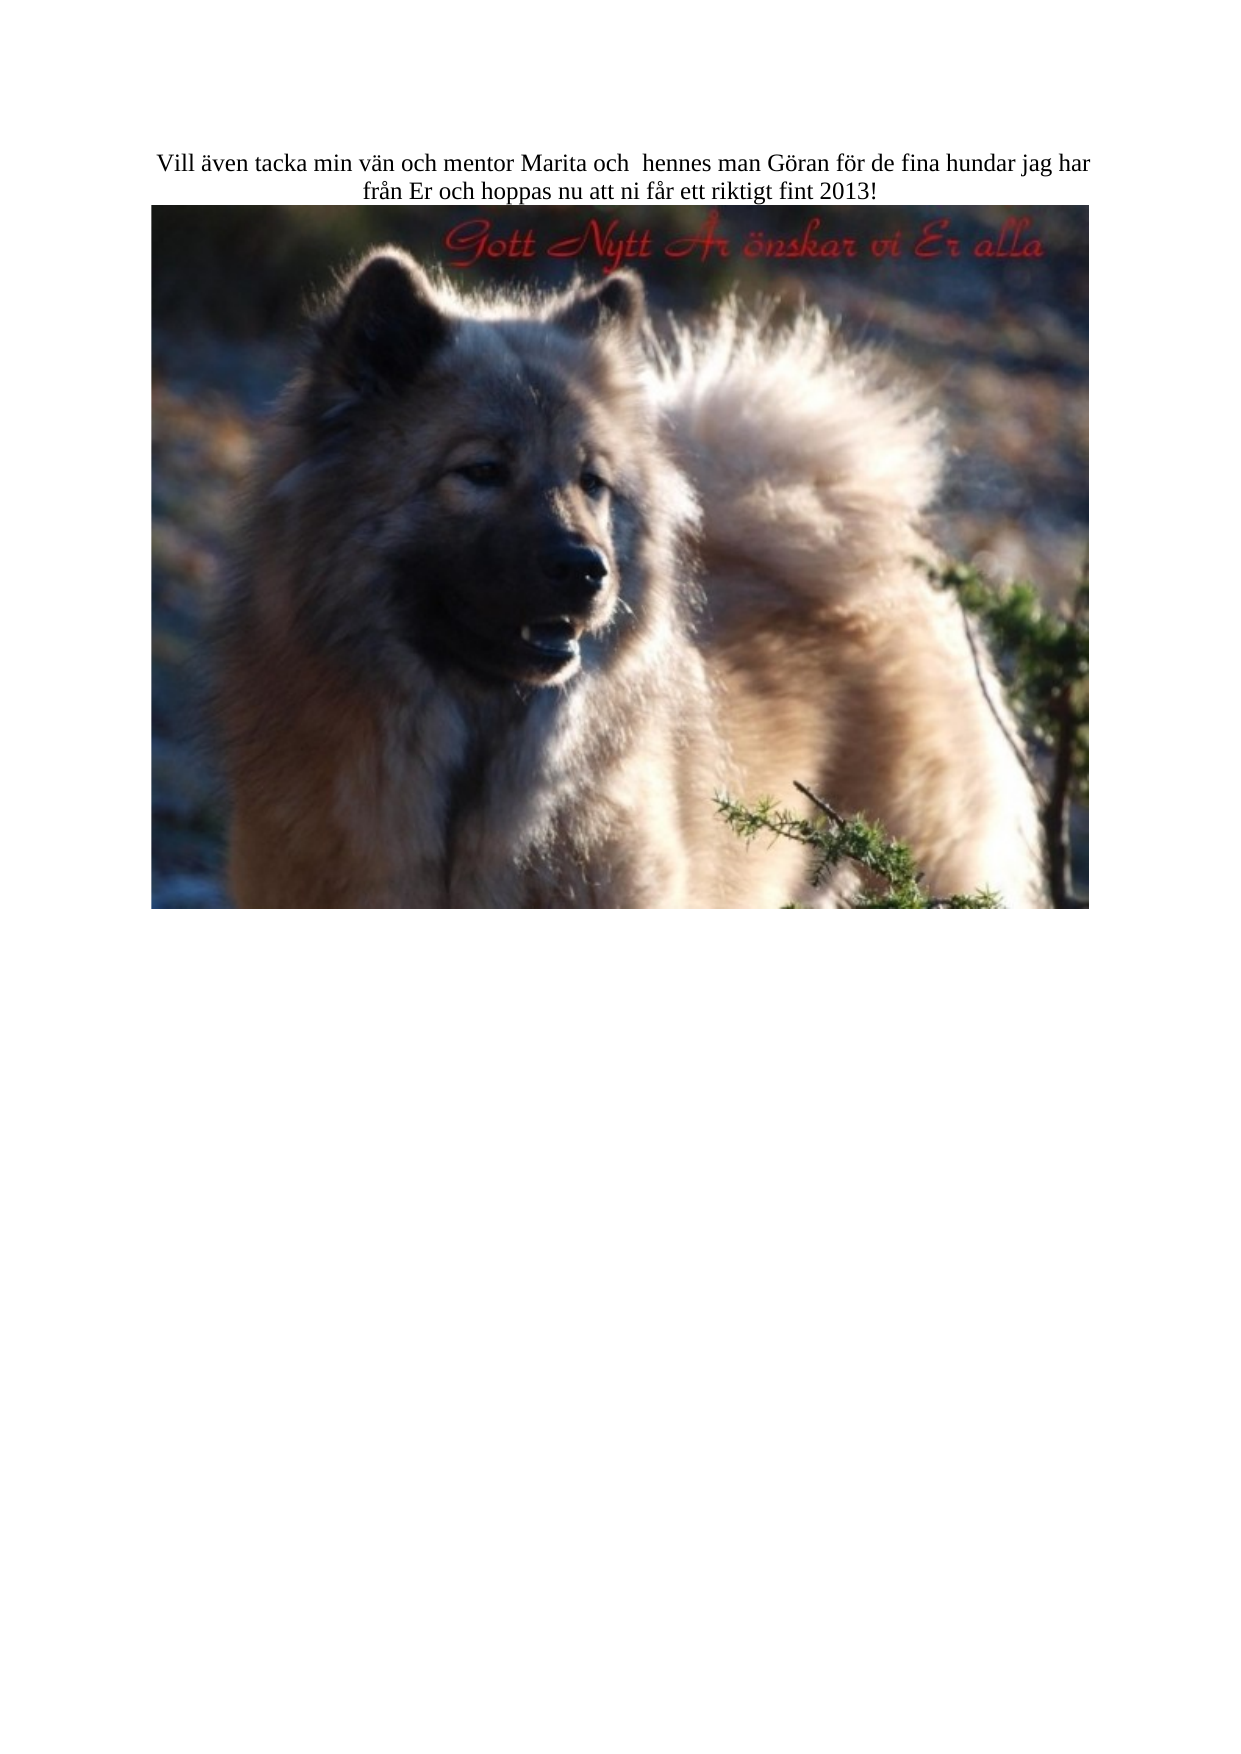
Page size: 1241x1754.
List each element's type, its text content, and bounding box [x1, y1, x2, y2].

picture [151, 205, 1089, 909]
